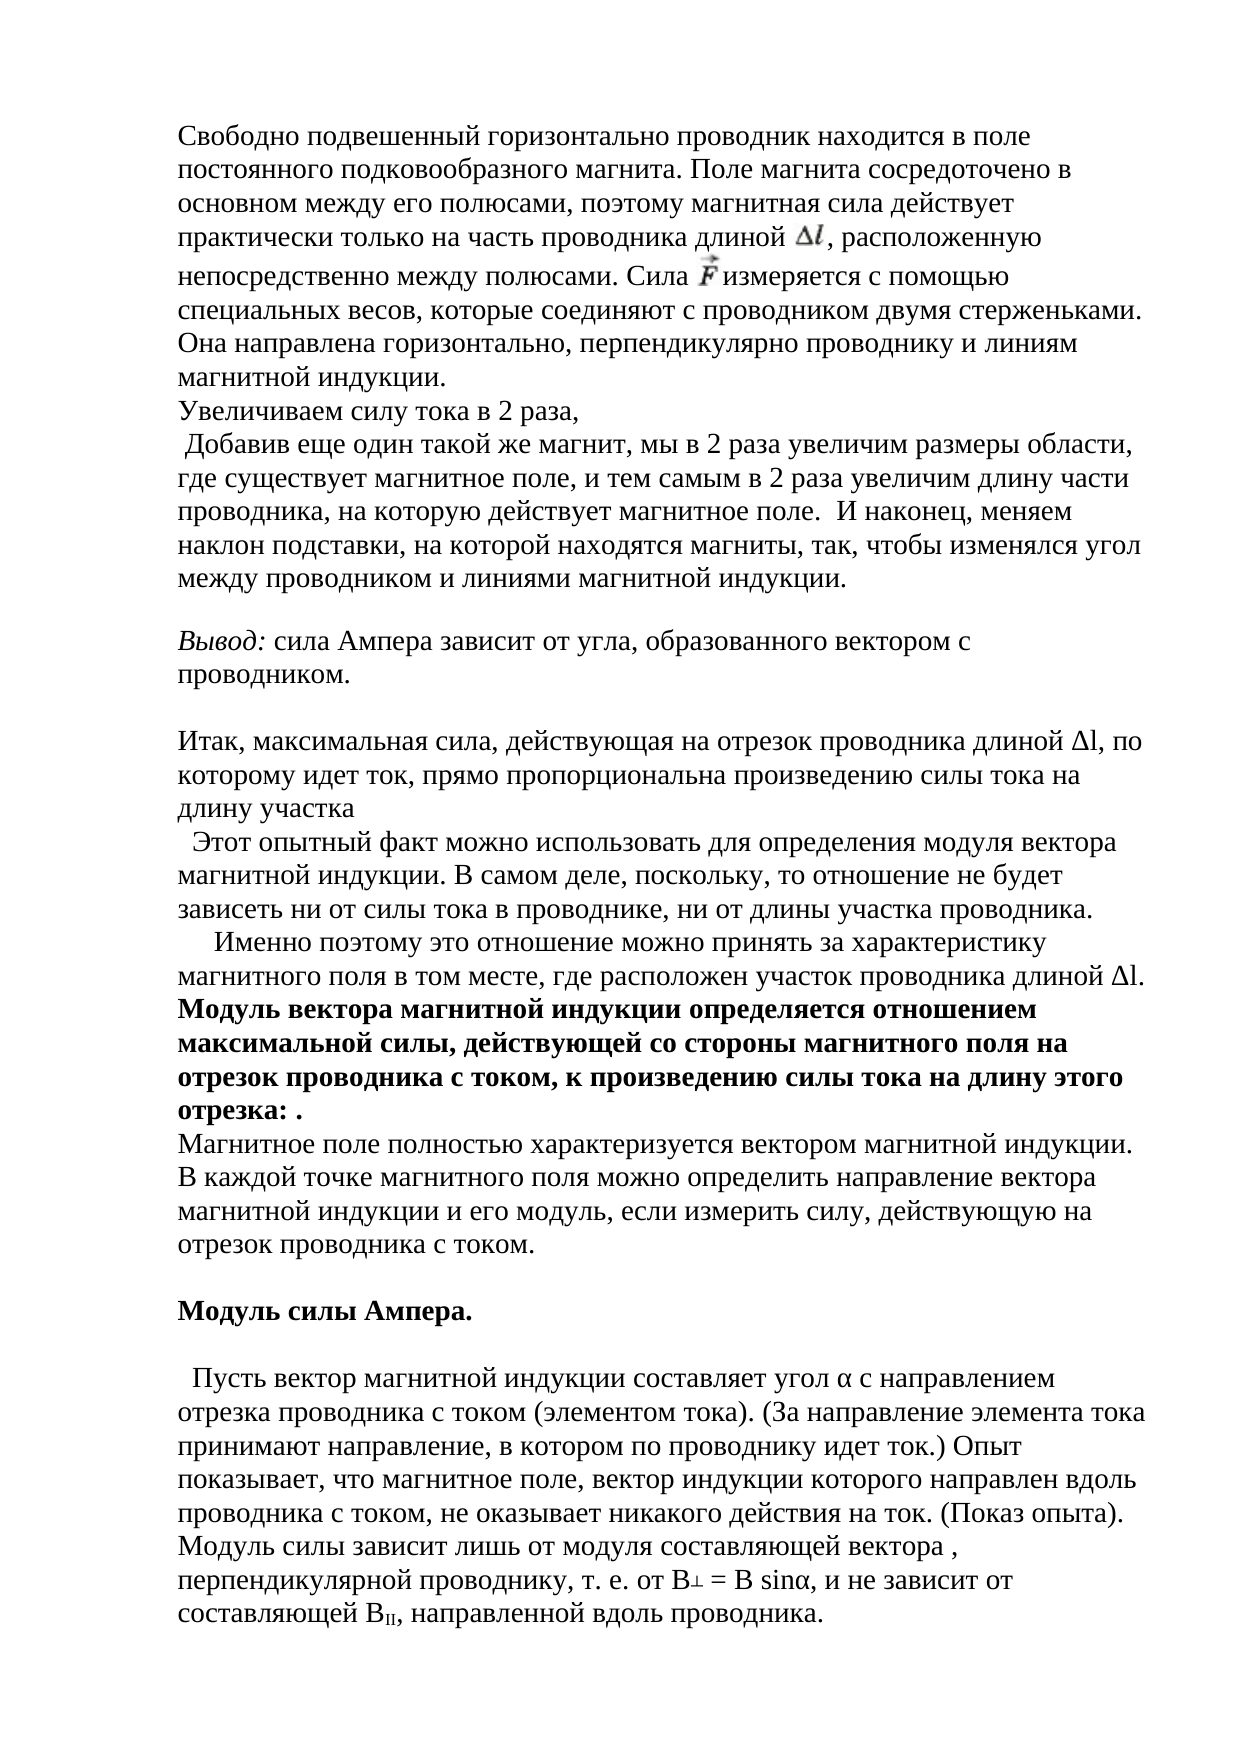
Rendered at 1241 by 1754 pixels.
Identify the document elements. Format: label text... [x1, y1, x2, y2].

text Именно поэтому это отношение можно принять за характеристику магнитного поля в том месте, где расположен участок проводника длиной Δl. [177, 924, 1152, 992]
picture [793, 223, 827, 246]
text Увеличиваем силу тока в 2 раза, [177, 393, 1152, 426]
text Итак, максимальная сила, действующая на отрезок проводника длиной Δl, по которому идет ток, прямо пропорциональна произведению силы тока на длину участка [177, 723, 1152, 824]
text Вывод: сила Ампера зависит от угла, образованного вектором с проводником. [177, 623, 1152, 690]
picture [696, 252, 723, 286]
text Магнитное поле полностью характеризуется вектором магнитной индукции. В каждой точке магнитного поля можно определить направление вектора магнитной индукции и его модуль, если измерить силу, действующую на отрезок проводника с током. [177, 1126, 1152, 1260]
text Пусть вектор магнитной индукции составляет угол α с направлением отрезка проводника с током (элементом тока). (За направление элемента тока принимают направление, в котором по проводнику идет ток.) Опыт показывает, что магнитное поле, вектор индукции которого направлен вдоль проводника с током, не оказывает никакого действия на ток. (Показ опыта). Модуль силы зависит лишь от модуля составляющей вектора , перпендикулярной проводнику, т. е. от B┴ = В sinα, и не зависит от составляющей BII, направленной вдоль проводника. [177, 1361, 1152, 1629]
text Модуль вектора магнитной индукции определяется отношением максимальной силы, действующей со стороны магнитного поля на отрезок проводника с током, к произведению силы тока на длину этого отрезка: . [177, 992, 1152, 1126]
text Добавив еще один такой же магнит, мы в 2 раза увеличим размеры области, где существует магнитное поле, и тем самым в 2 раза увеличим длину части проводника, на которую действует магнитное поле. И наконец, меняем наклон подставки, на которой находятся магниты, так, чтобы изменялся угол между проводником и линиями магнитной индукции. [177, 426, 1152, 594]
text Этот опытный факт можно использовать для определения модуля вектора магнитной индукции. В самом деле, поскольку, то отношение не будет зависеть ни от силы тока в проводнике, ни от длины участка проводника. [177, 824, 1152, 924]
text Свободно подвешенный горизонтально проводник находится в поле постоянного подковообразного магнита. Поле магнита сосредоточено в основном между его полюсами, поэтому магнитная сила действует практически только на часть проводника длиной , расположенную непосредственно между полюсами. Сила измеряется с помощью специальных весов, которые соединяют с проводником двумя стерженьками. Она направлена горизонтально, перпендикулярно проводнику и линиям магнитной индукции. [177, 118, 1152, 393]
text Модуль силы Ампера. [177, 1293, 1152, 1327]
